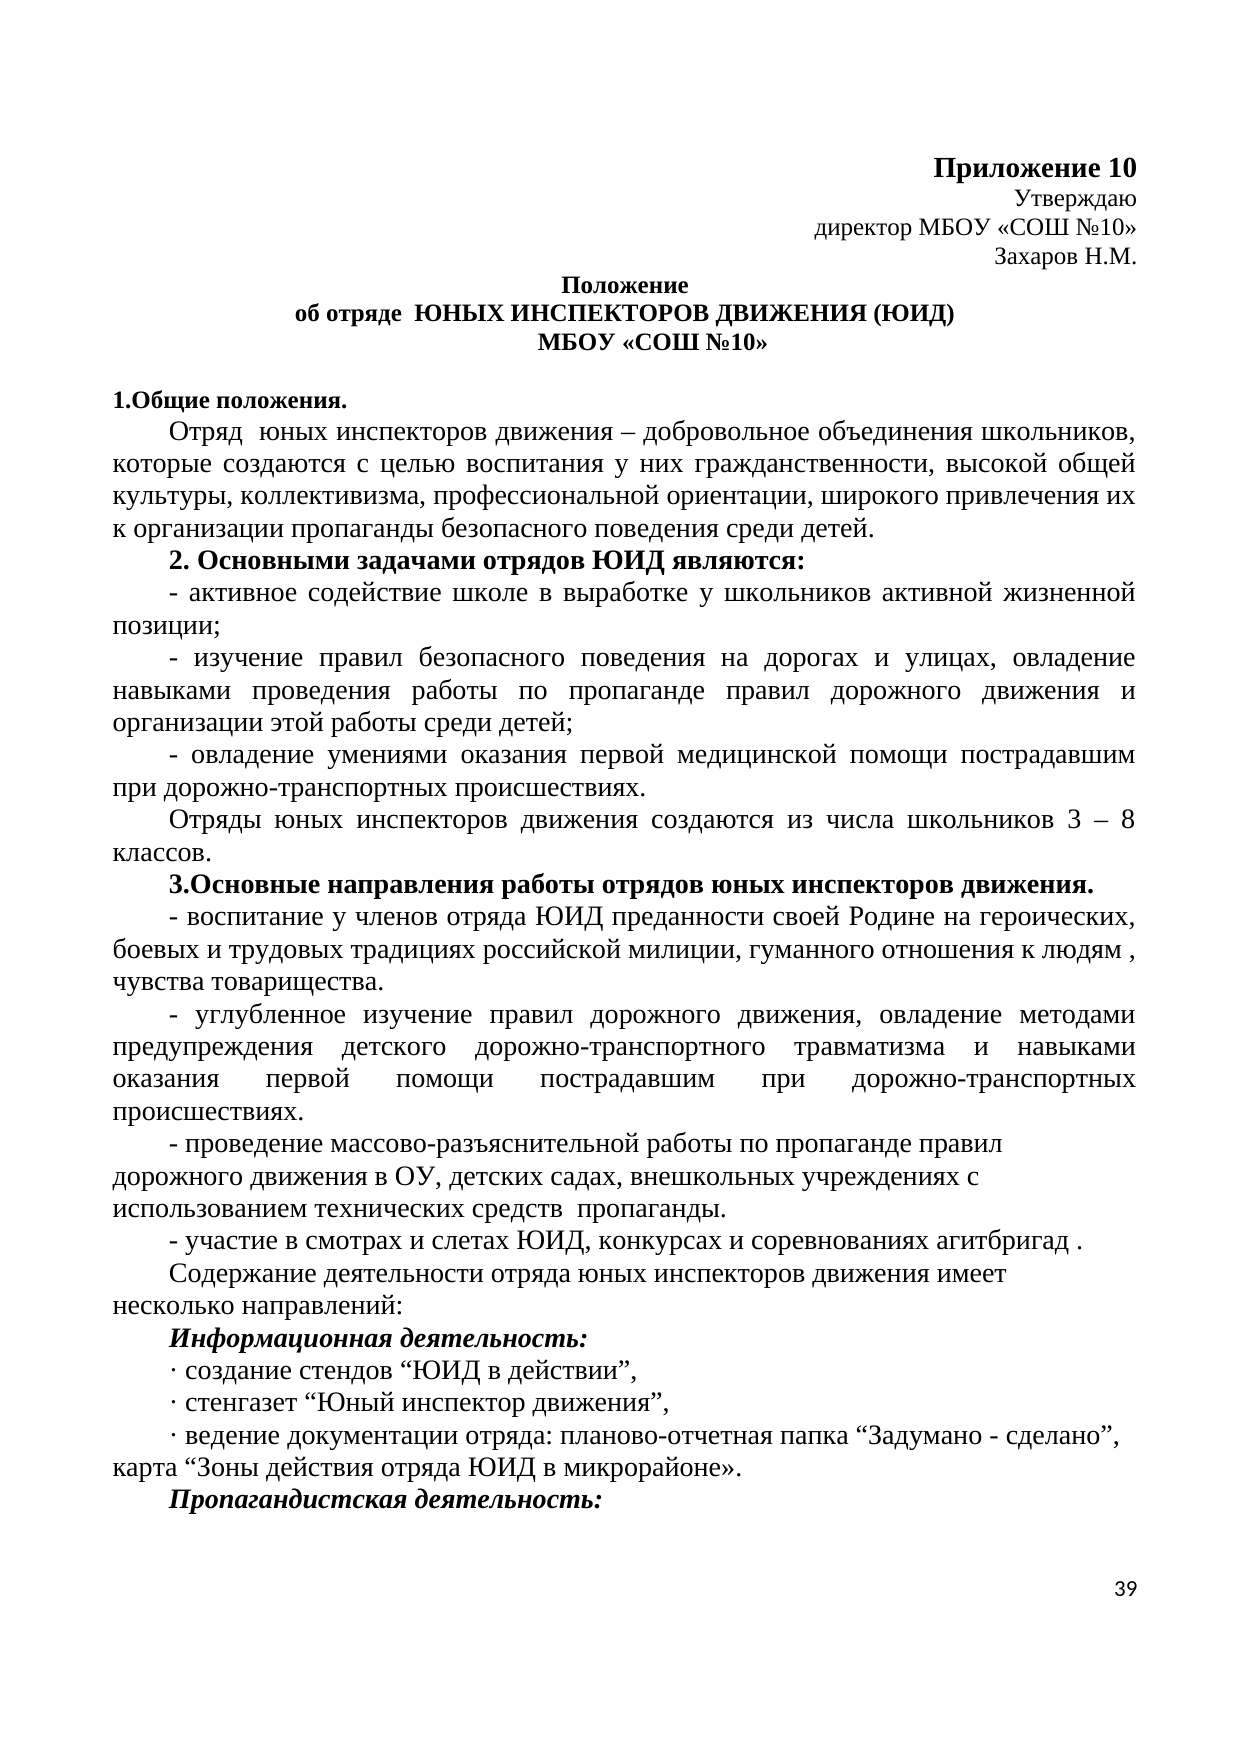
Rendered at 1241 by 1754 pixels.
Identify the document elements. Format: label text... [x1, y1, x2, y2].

text · стенгазет “Юный инспектор движения”, [112, 1385, 1137, 1418]
text Отряд юных инспекторов движения – добровольное объединения школьников, которые создаются с целью воспитания у них гражданственности, высокой общей культуры, коллективизма, профессиональной ориентации, широкого привлечения их к организации пропаганды безопасного поведения среди детей. [112, 413, 1137, 543]
text директор МБОУ «СОШ №10» [112, 212, 1137, 241]
text об отряде ЮНЫХ ИНСПЕКТОРОВ ДВИЖЕНИЯ (ЮИД) [112, 298, 1137, 327]
text МБОУ «СОШ №10» [112, 327, 1137, 356]
text 1.Общие положения. [112, 385, 1137, 413]
text 2. Основными задачами отрядов ЮИД являются: [112, 543, 1137, 576]
text · ведение документации отряда: планово-отчетная папка “Задумано - сделано”, карта “Зоны действия отряда ЮИД в микрорайоне». [112, 1418, 1137, 1483]
text - активное содействие школе в выработке у школьников активной жизненной позиции; [112, 576, 1137, 640]
text Положение [112, 270, 1137, 298]
text Утверждаю [112, 183, 1137, 212]
text - углубленное изучение правил дорожного движения, овладение методами предупреждения детского дорожно-транспортного травматизма и навыками оказания первой помощи пострадавшим при дорожно-транспортных происшествиях. [112, 997, 1137, 1126]
text Отряды юных инспекторов движения создаются из числа школьников 3 – 8 классов. [112, 802, 1137, 867]
text Приложение 10 [112, 150, 1137, 183]
text Содержание деятельности отряда юных инспекторов движения имеет несколько направлений: [112, 1256, 1137, 1321]
text - участие в смотрах и слетах ЮИД, конкурсах и соревнованиях агитбригад . [112, 1223, 1137, 1256]
text Информационная деятельность: [112, 1321, 1137, 1353]
text - изучение правил безопасного поведения на дорогах и улицах, овладение навыками проведения работы по пропаганде правил дорожного движения и организации этой работы среди детей; [112, 640, 1137, 737]
text - проведение массово-разъяснительной работы по пропаганде правил дорожного движения в ОУ, детских садах, внешкольных учреждениях с использованием технических средств пропаганды. [112, 1126, 1137, 1223]
text Захаров Н.М. [112, 241, 1137, 270]
text 3.Основные направления работы отрядов юных инспекторов движения. [112, 867, 1137, 899]
text - овладение умениями оказания первой медицинской помощи пострадавшим при дорожно-транспортных происшествиях. [112, 737, 1137, 802]
text - воспитание у членов отряда ЮИД преданности своей Родине на героических, боевых и трудовых традициях российской милиции, гуманного отношения к людям , чувства товарищества. [112, 899, 1137, 997]
text Пропагандистская деятельность: [112, 1483, 1137, 1515]
text · создание стендов “ЮИД в действии”, [112, 1353, 1137, 1385]
